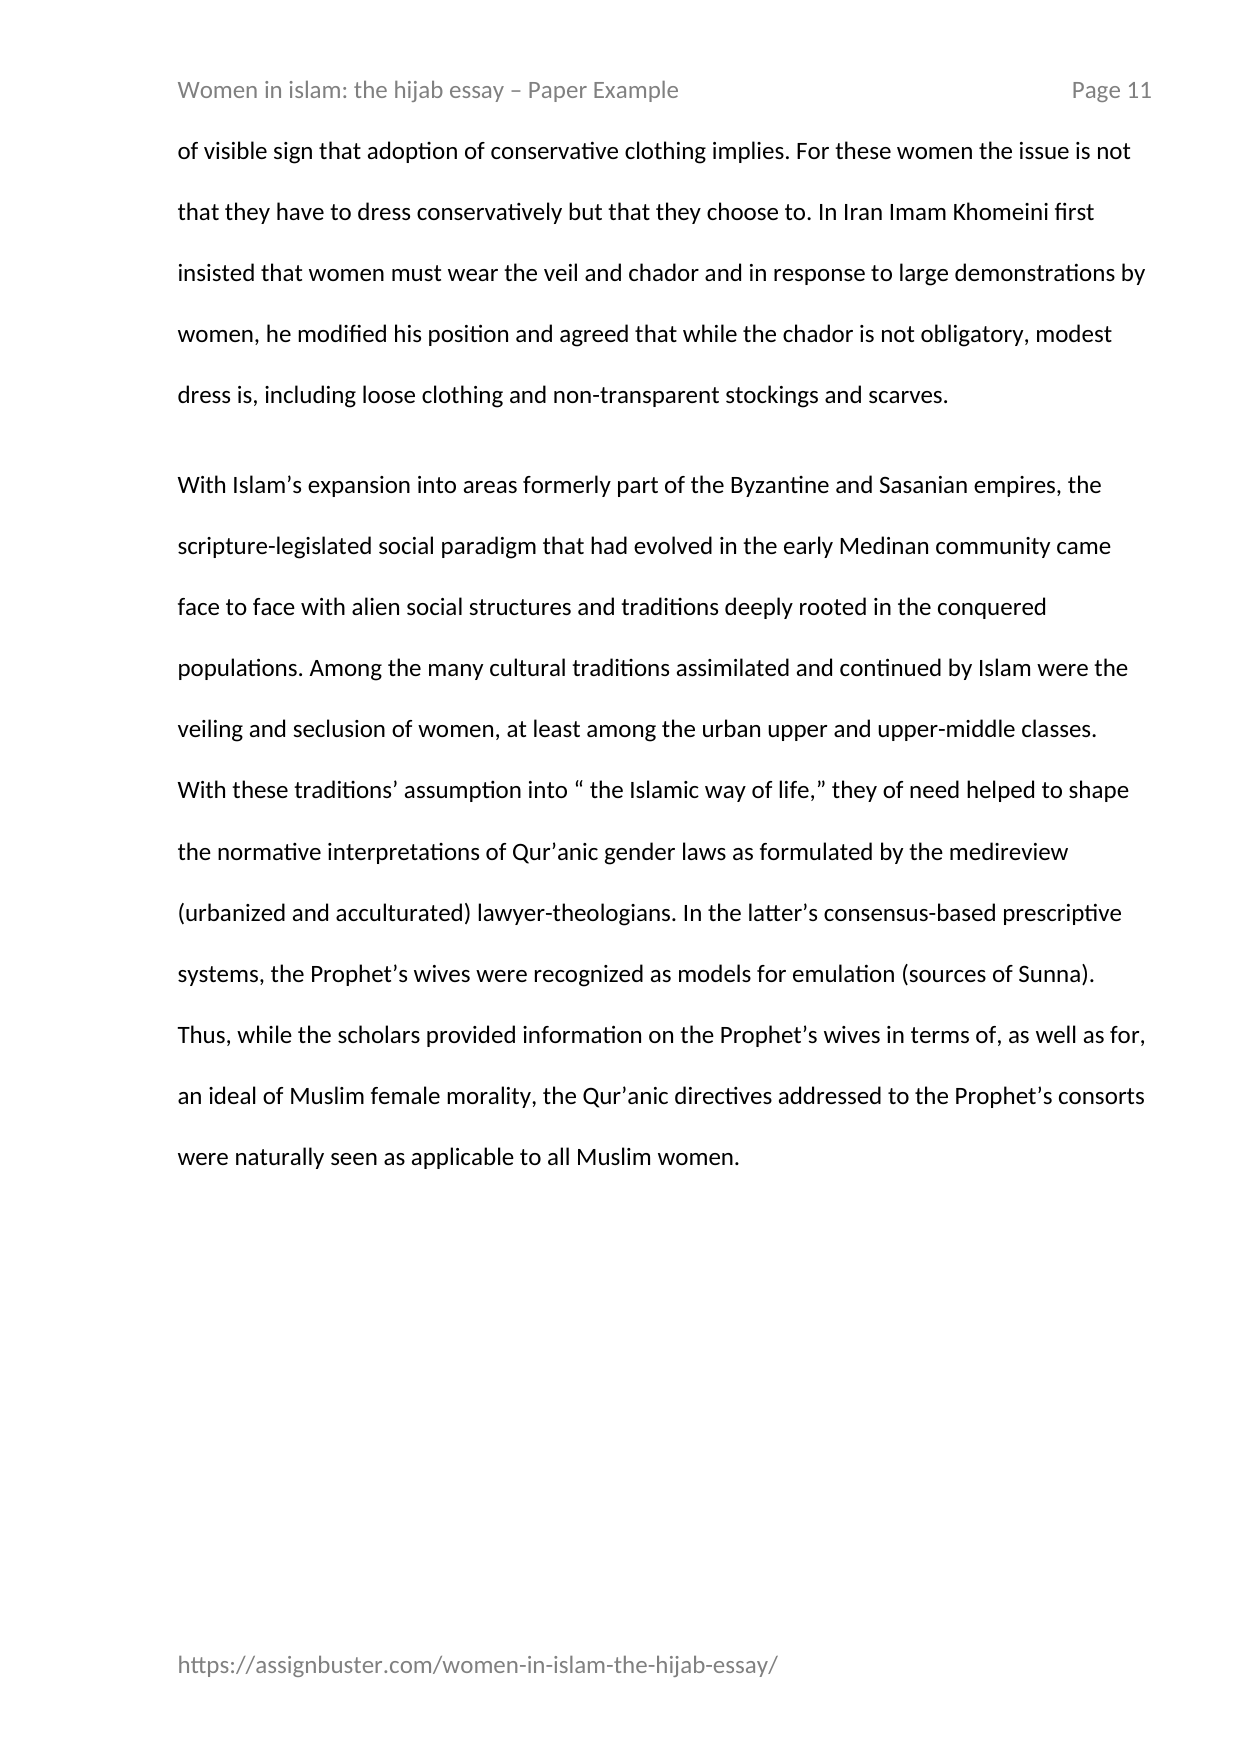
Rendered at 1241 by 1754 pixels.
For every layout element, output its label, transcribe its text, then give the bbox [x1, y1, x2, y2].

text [177, 135, 1152, 409]
text With Islam’s expansion into areas formerly part of the Byzantine and Sasanian empires, the scripture-legislated social paradigm that had evolved in the early Medinan community came face to face with alien social structures and traditions deeply rooted in the conquered populations. Among the many cultural traditions assimilated and continued by Islam were the veiling and seclusion of women, at least among the urban upper and upper-middle classes. With these traditions’ assumption into “ the Islamic way of life,” they of need helped to shape the normative interpretations of Qur’anic gender laws as formulated by the medireview (urbanized and acculturated) lawyer-theologians. In the latter’s consensus-based prescriptive systems, the Prophet’s wives were recognized as models for emulation (sources of Sunna). Thus, while the scholars provided information on the Prophet’s wives in terms of, as well as for, an ideal of Muslim female morality, the Qur’anic directives addressed to the Prophet’s consorts were naturally seen as applicable to all Muslim women. [177, 469, 1152, 1171]
